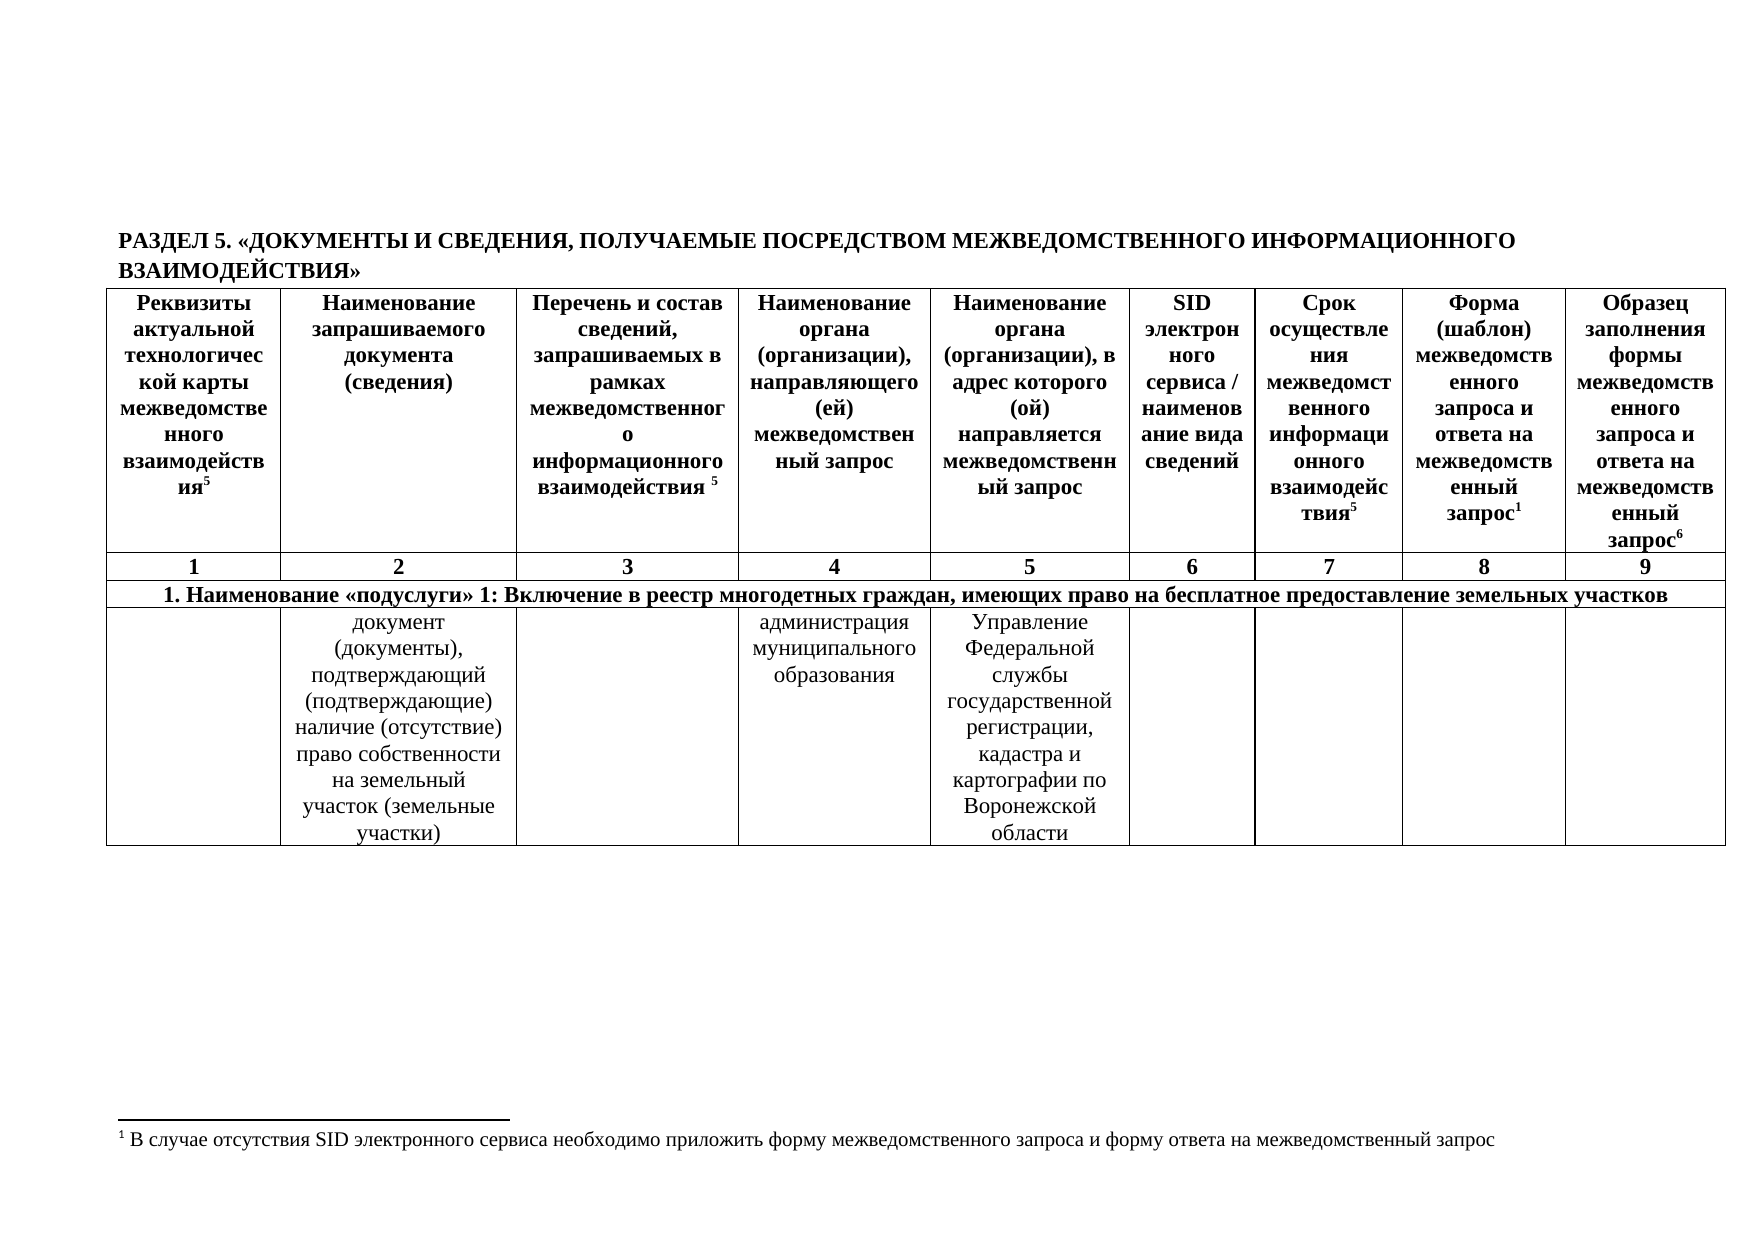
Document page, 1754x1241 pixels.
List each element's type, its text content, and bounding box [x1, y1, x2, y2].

table_header Перечень и состав сведений, запрашиваемых в рамках межведомственного информационного взаимодействия 5 [517, 289, 738, 552]
table_cell [1403, 608, 1565, 845]
table_cell 9 [1566, 553, 1725, 579]
table_cell 8 [1403, 553, 1565, 579]
table_header Наименование запрашиваемого документа (сведения) [281, 289, 516, 552]
table_cell администрация муниципального образования [739, 608, 930, 845]
table_header Срок осуществления межведомственного информационного взаимодействия5 [1256, 289, 1402, 552]
table_cell 2 [281, 553, 516, 579]
table_cell документ (документы), подтверждающий (подтверждающие) наличие (отсутствие) право собственности на земельный участок (земельные участки) [281, 608, 516, 845]
table_cell 4 [739, 553, 930, 579]
table_header SID электронного сервиса / наименование вида сведений [1130, 289, 1254, 552]
table_cell [1130, 608, 1254, 845]
table_cell 5 [931, 553, 1129, 579]
table_cell [517, 608, 738, 845]
table_header Наименование органа (организации), в адрес которого (ой) направляется межведомственный запрос [931, 289, 1129, 552]
subtitle РАЗДЕЛ 5. «ДОКУМЕНТЫ И СВЕДЕНИЯ, ПОЛУЧАЕМЫЕ ПОСРЕДСТВОМ МЕЖВЕДОМСТВЕННОГО ИНФОРМАЦИОННОГО ВЗАИМОДЕЙСТВИЯ» [118, 227, 1683, 284]
table_cell [1256, 608, 1402, 845]
table_cell 1 [107, 553, 280, 579]
table_cell 3 [517, 553, 738, 579]
table_header Наименование органа (организации), направляющего (ей) межведомственный запрос [739, 289, 930, 552]
table_cell [1566, 608, 1725, 845]
table_header Форма (шаблон) межведомственного запроса и ответа на межведомственный запрос [1403, 289, 1565, 552]
table_cell 7 [1256, 553, 1402, 579]
table_cell [107, 608, 280, 845]
table_header Образец заполнения формы межведомственного запроса и ответа на межведомственный запрос6 [1566, 289, 1725, 552]
table_cell Управление Федеральной службы государственной регистрации, кадастра и картографии по Воронежской области [931, 608, 1129, 845]
table_cell 1. Наименование «подуслуги» 1: Включение в реестр многодетных граждан, имеющих право на бесплатное предоставление земельных участков [107, 581, 1725, 607]
table_header Реквизиты актуальной технологической карты межведомственного взаимодействия5 [107, 289, 280, 552]
table_cell 6 [1130, 553, 1254, 579]
